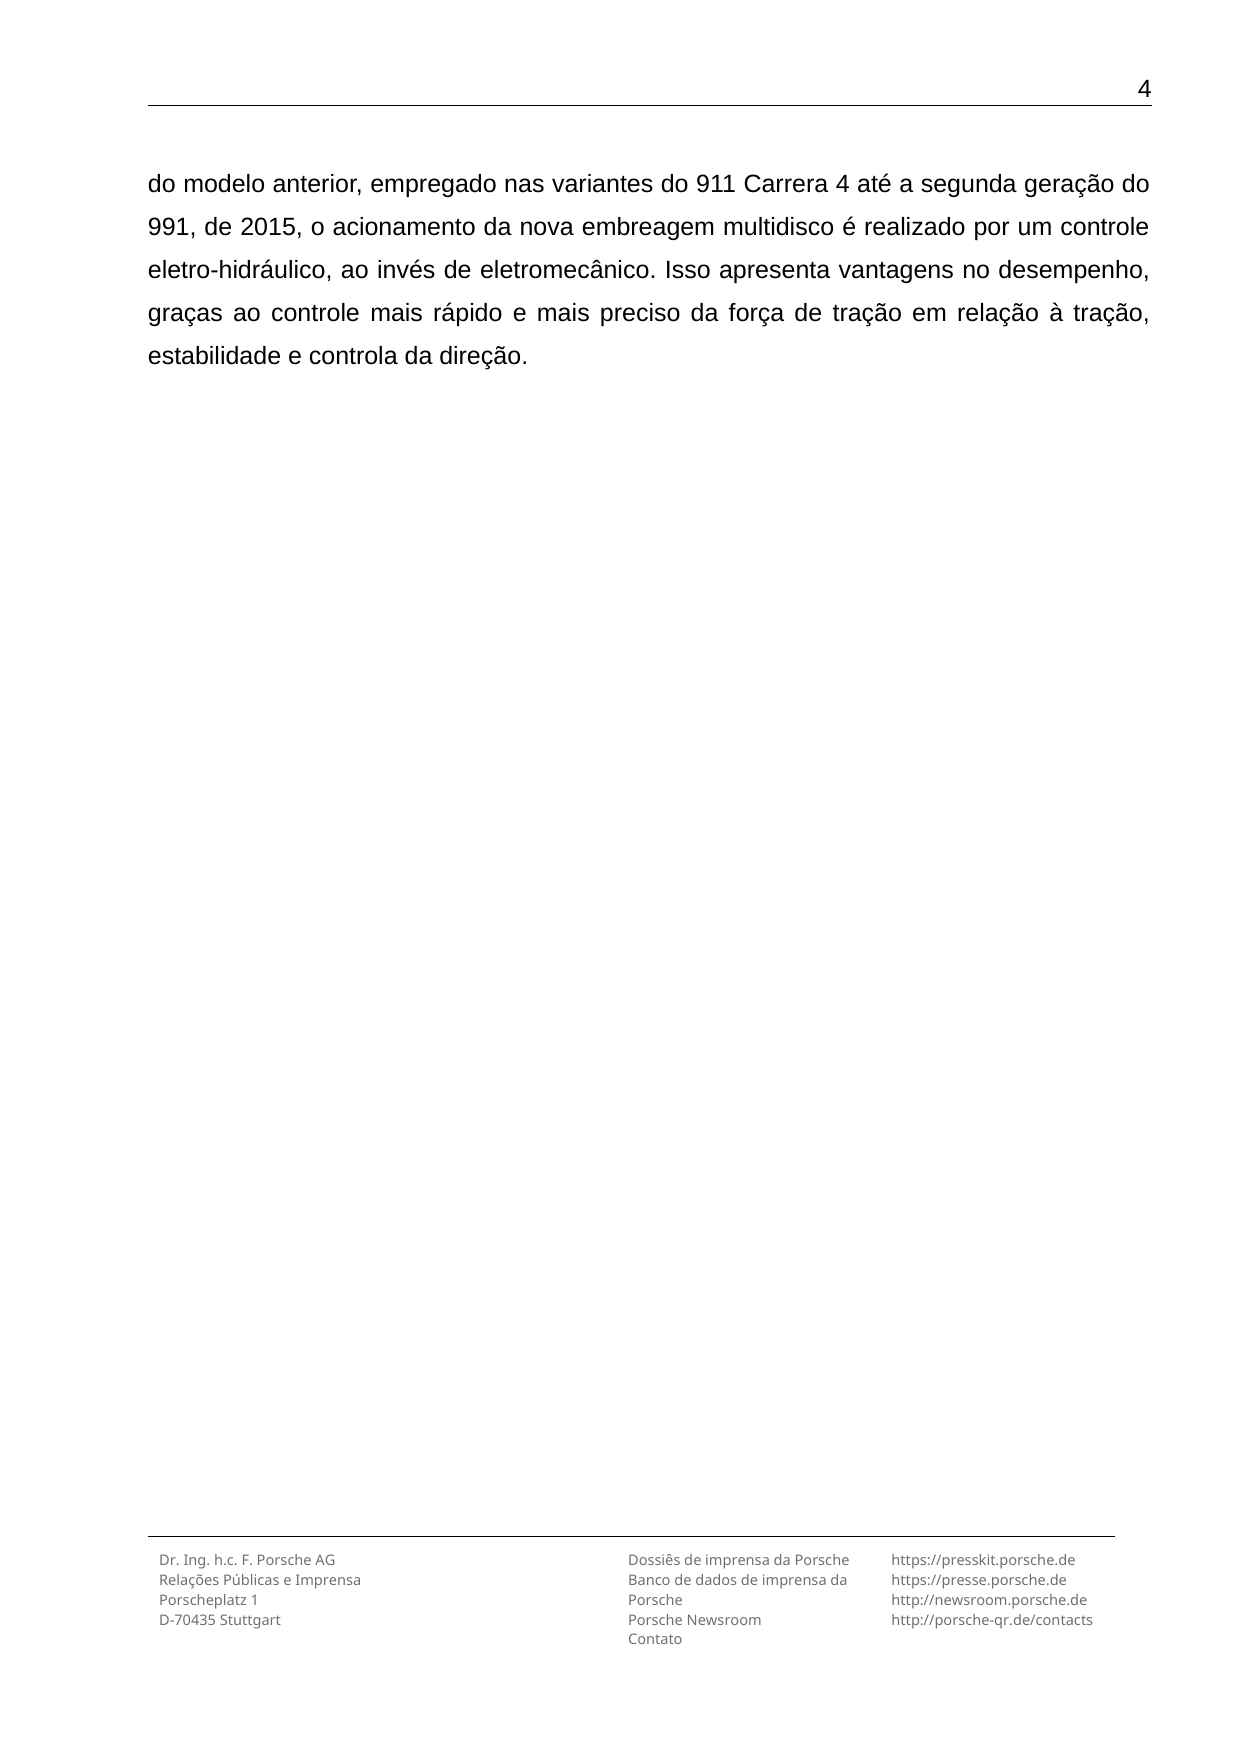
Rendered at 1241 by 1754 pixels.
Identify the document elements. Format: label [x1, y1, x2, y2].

text [148, 168, 1152, 370]
